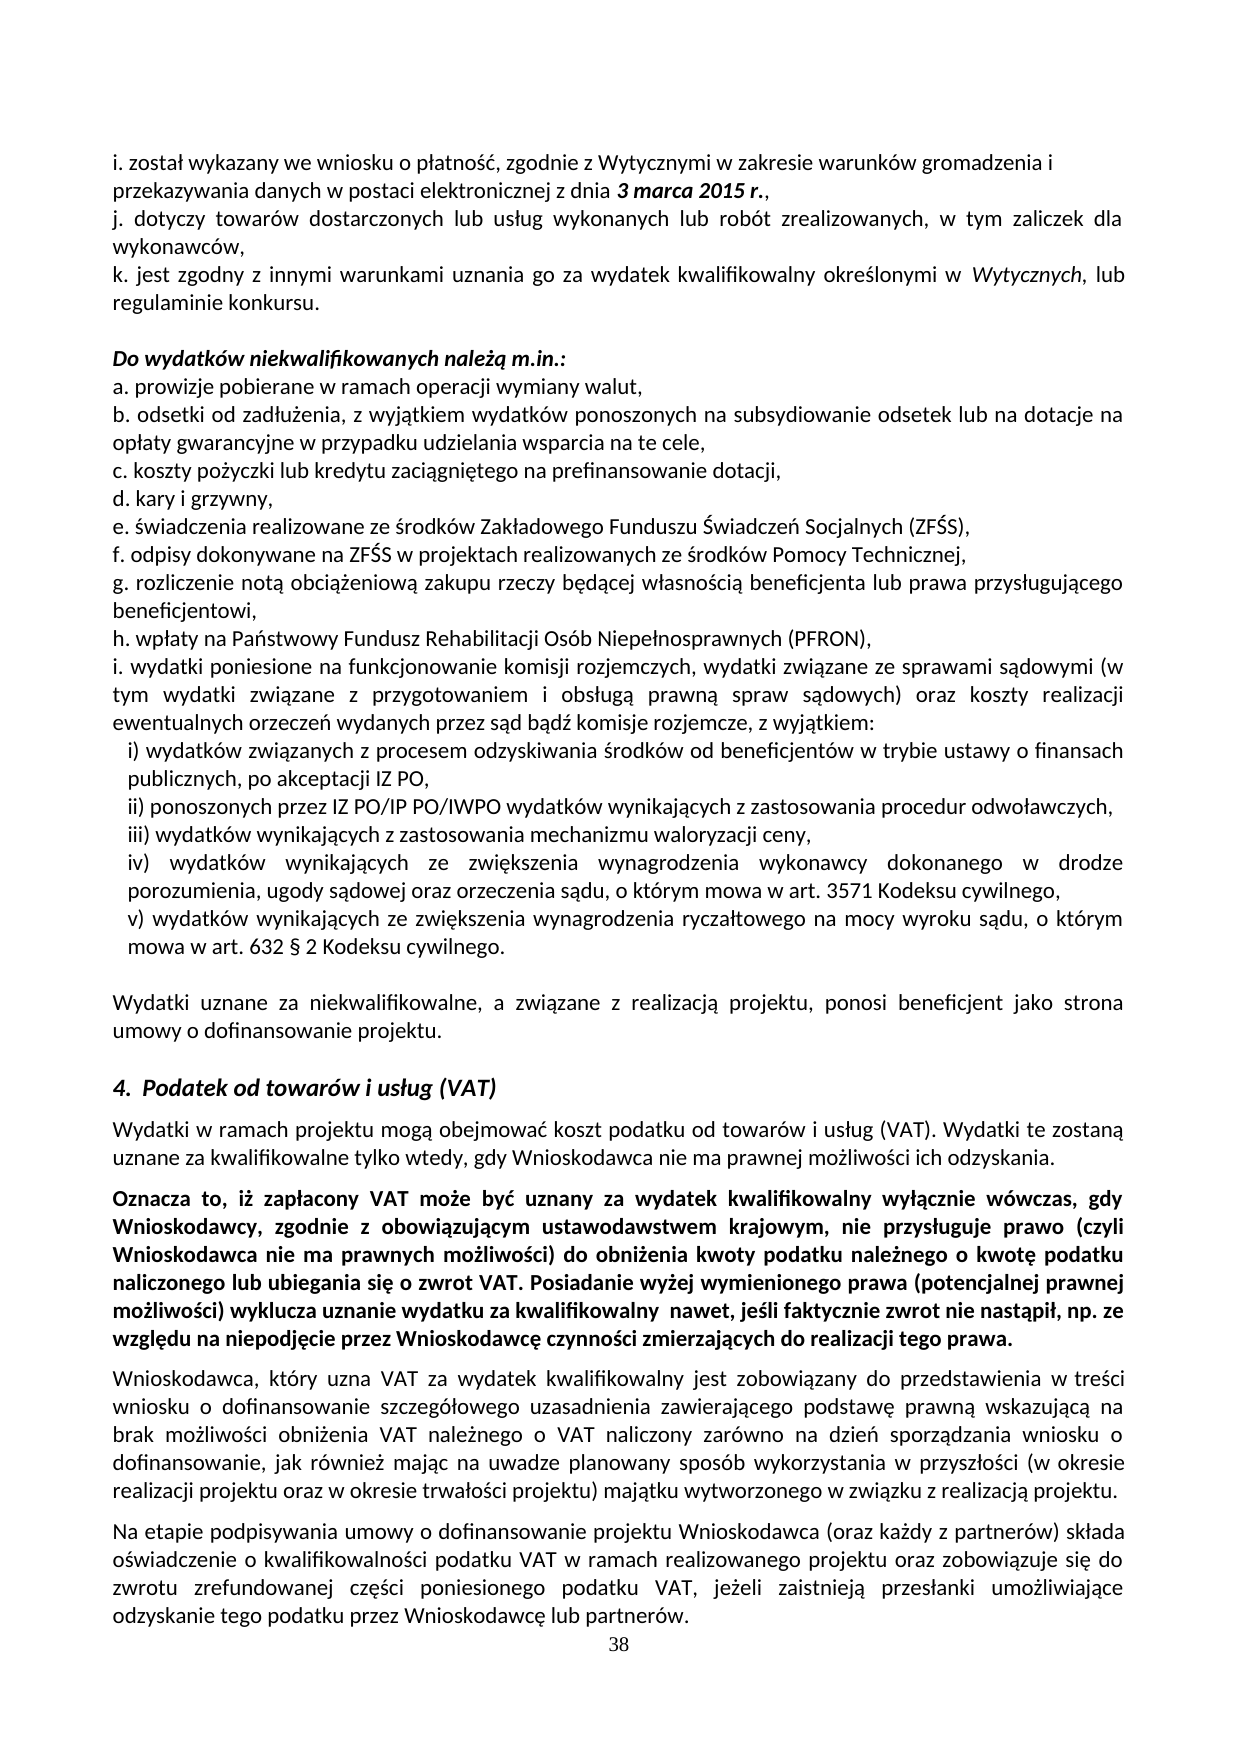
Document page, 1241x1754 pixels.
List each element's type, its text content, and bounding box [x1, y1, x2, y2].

text Wydatki uznane za niekwalifikowalne, a związane z realizacją projektu, ponosi beneficjent jako strona umowy o dofinansowanie projektu. [112, 988, 1125, 1044]
subtitle Podatek od towarów i usług (VAT) [112, 1069, 1125, 1103]
text h. wpłaty na Państwowy Fundusz Rehabilitacji Osób Niepełnosprawnych (PFRON), [112, 624, 1125, 652]
text j. dotyczy towarów dostarczonych lub usług wykonanych lub robót zrealizowanych, w tym zaliczek dla wykonawców, [112, 204, 1125, 260]
text k. jest zgodny z innymi warunkami uznania go za wydatek kwalifikowalny określonymi w Wytycznych, lub regulaminie konkursu. [112, 260, 1125, 316]
text g. rozliczenie notą obciążeniową zakupu rzeczy będącej własnością beneficjenta lub prawa przysługującego beneficjentowi, [112, 568, 1125, 624]
text v) wydatków wynikających ze zwiększenia wynagrodzenia ryczałtowego na mocy wyroku sądu, o którym mowa w art. 632 § 2 Kodeksu cywilnego. [127, 904, 1125, 960]
text i) wydatków związanych z procesem odzyskiwania środków od beneficjentów w trybie ustawy o finansach publicznych, po akceptacji IZ PO, [127, 736, 1125, 792]
text a. prowizje pobierane w ramach operacji wymiany walut, [112, 372, 1125, 400]
text ii) ponoszonych przez IZ PO/IP PO/IWPO wydatków wynikających z zastosowania procedur odwoławczych, [127, 792, 1125, 820]
text Oznacza to, iż zapłacony VAT może być uznany za wydatek kwalifikowalny wyłącznie wówczas, gdy Wnioskodawcy, zgodnie z obowiązującym ustawodawstwem krajowym, nie przysługuje prawo (czyli Wnioskodawca nie ma prawnych możliwości) do obniżenia kwoty podatku należnego o kwotę podatku naliczonego lub ubiegania się o zwrot VAT. Posiadanie wyżej wymienionego prawa (potencjalnej prawnej możliwości) wyklucza uznanie wydatku za kwalifikowalny nawet, jeśli faktycznie zwrot nie nastąpił, np. ze względu na niepodjęcie przez Wnioskodawcę czynności zmierzających do realizacji tego prawa. [112, 1184, 1125, 1352]
text iv) wydatków wynikających ze zwiększenia wynagrodzenia wykonawcy dokonanego w drodze porozumienia, ugody sądowej oraz orzeczenia sądu, o którym mowa w art. 3571 Kodeksu cywilnego, [127, 848, 1125, 904]
text iii) wydatków wynikających z zastosowania mechanizmu waloryzacji ceny, [127, 820, 1125, 848]
text f. odpisy dokonywane na ZFŚS w projektach realizowanych ze środków Pomocy Technicznej, [112, 540, 1125, 568]
text i. wydatki poniesione na funkcjonowanie komisji rozjemczych, wydatki związane ze sprawami sądowymi (w tym wydatki związane z przygotowaniem i obsługą prawną spraw sądowych) oraz koszty realizacji ewentualnych orzeczeń wydanych przez sąd bądź komisje rozjemcze, z wyjątkiem: [112, 652, 1125, 736]
text Do wydatków niekwalifikowanych należą m.in.: [112, 344, 1125, 372]
text d. kary i grzywny, [112, 484, 1125, 512]
text e. świadczenia realizowane ze środków Zakładowego Funduszu Świadczeń Socjalnych (ZFŚS), [112, 512, 1125, 540]
text i. został wykazany we wniosku o płatność, zgodnie z Wytycznymi w zakresie warunków gromadzenia i przekazywania danych w postaci elektronicznej z dnia 3 marca 2015 r., [112, 148, 1125, 204]
text Wnioskodawca, który uzna VAT za wydatek kwalifikowalny jest zobowiązany do przedstawienia w treści wniosku o dofinansowanie szczegółowego uzasadnienia zawierającego podstawę prawną wskazującą na brak możliwości obniżenia VAT należnego o VAT naliczony zarówno na dzień sporządzania wniosku o dofinansowanie, jak również mając na uwadze planowany sposób wykorzystania w przyszłości (w okresie realizacji projektu oraz w okresie trwałości projektu) majątku wytworzonego w związku z realizacją projektu. [112, 1364, 1125, 1504]
text c. koszty pożyczki lub kredytu zaciągniętego na prefinansowanie dotacji, [112, 456, 1125, 484]
text Na etapie podpisywania umowy o dofinansowanie projektu Wnioskodawca (oraz każdy z partnerów) składa oświadczenie o kwalifikowalności podatku VAT w ramach realizowanego projektu oraz zobowiązuje się do zwrotu zrefundowanej części poniesionego podatku VAT, jeżeli zaistnieją przesłanki umożliwiające odzyskanie tego podatku przez Wnioskodawcę lub partnerów. [112, 1517, 1125, 1629]
text b. odsetki od zadłużenia, z wyjątkiem wydatków ponoszonych na subsydiowanie odsetek lub na dotacje na opłaty gwarancyjne w przypadku udzielania wsparcia na te cele, [112, 400, 1125, 456]
text Wydatki w ramach projektu mogą obejmować koszt podatku od towarów i usług (VAT). Wydatki te zostaną uznane za kwalifikowalne tylko wtedy, gdy Wnioskodawca nie ma prawnej możliwości ich odzyskania. [112, 1115, 1125, 1171]
